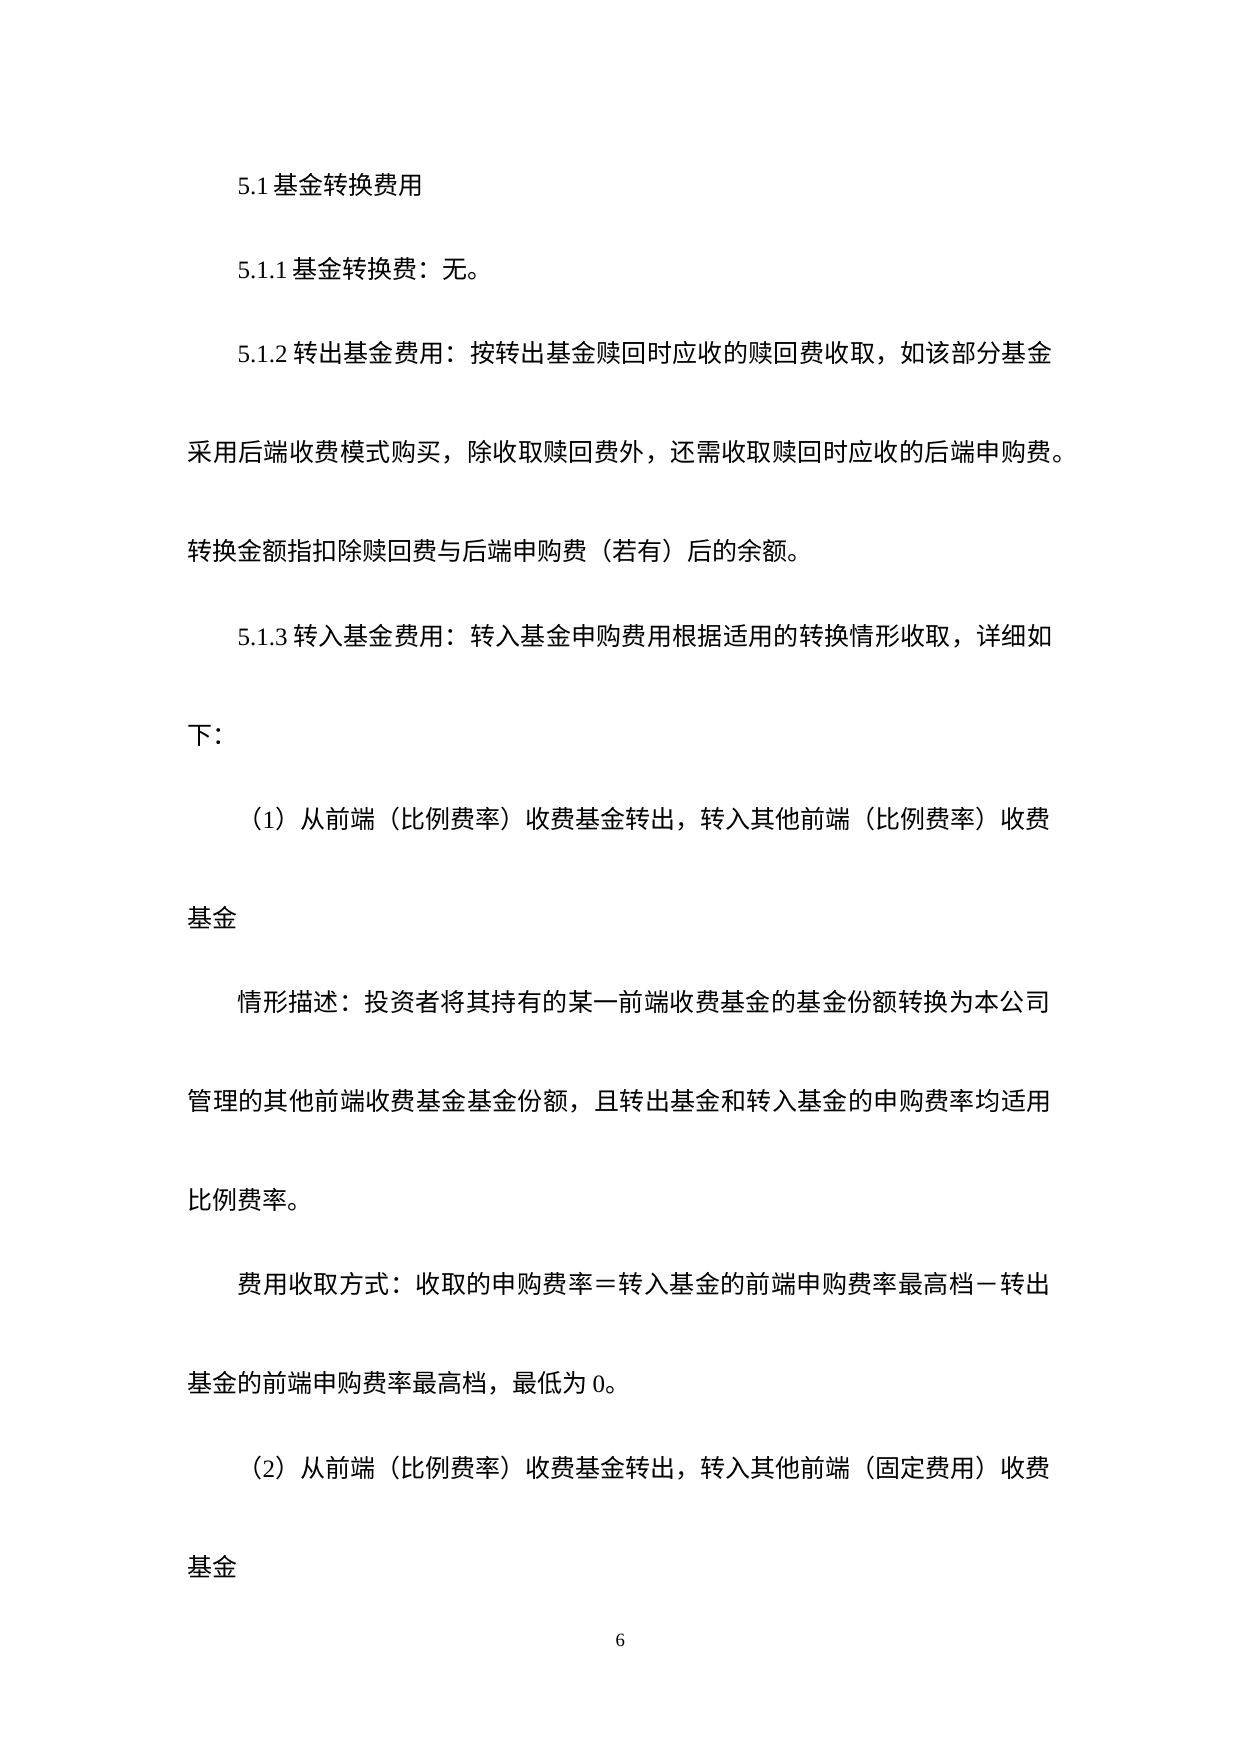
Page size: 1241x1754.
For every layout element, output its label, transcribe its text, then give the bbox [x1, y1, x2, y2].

text 5.1.2转出基金费用：按转出基金赎回时应收的赎回费收取，如该部分基金采用后端收费模式购买，除收取赎回费外，还需收取赎回时应收的后端申购费。转换金额指扣除赎回费与后端申购费（若有）后的余额。 [187, 319, 1053, 583]
text 5.1基金转换费用 [187, 151, 1053, 217]
text （1）从前端（比例费率）收费基金转出，转入其他前端（比例费率）收费基金 [187, 784, 1053, 949]
text 5.1.1基金转换费：无。 [187, 235, 1053, 301]
text 费用收取方式：收取的申购费率＝转入基金的前端申购费率最高档－转出基金的前端申购费率最高档，最低为0。 [187, 1250, 1053, 1415]
text 情形描述：投资者将其持有的某一前端收费基金的基金份额转换为本公司管理的其他前端收费基金基金份额，且转出基金和转入基金的申购费率均适用比例费率。 [187, 968, 1053, 1232]
text （2）从前端（比例费率）收费基金转出，转入其他前端（固定费用）收费基金 [187, 1433, 1053, 1598]
text 5.1.3转入基金费用：转入基金申购费用根据适用的转换情形收取，详细如下： [187, 601, 1053, 766]
